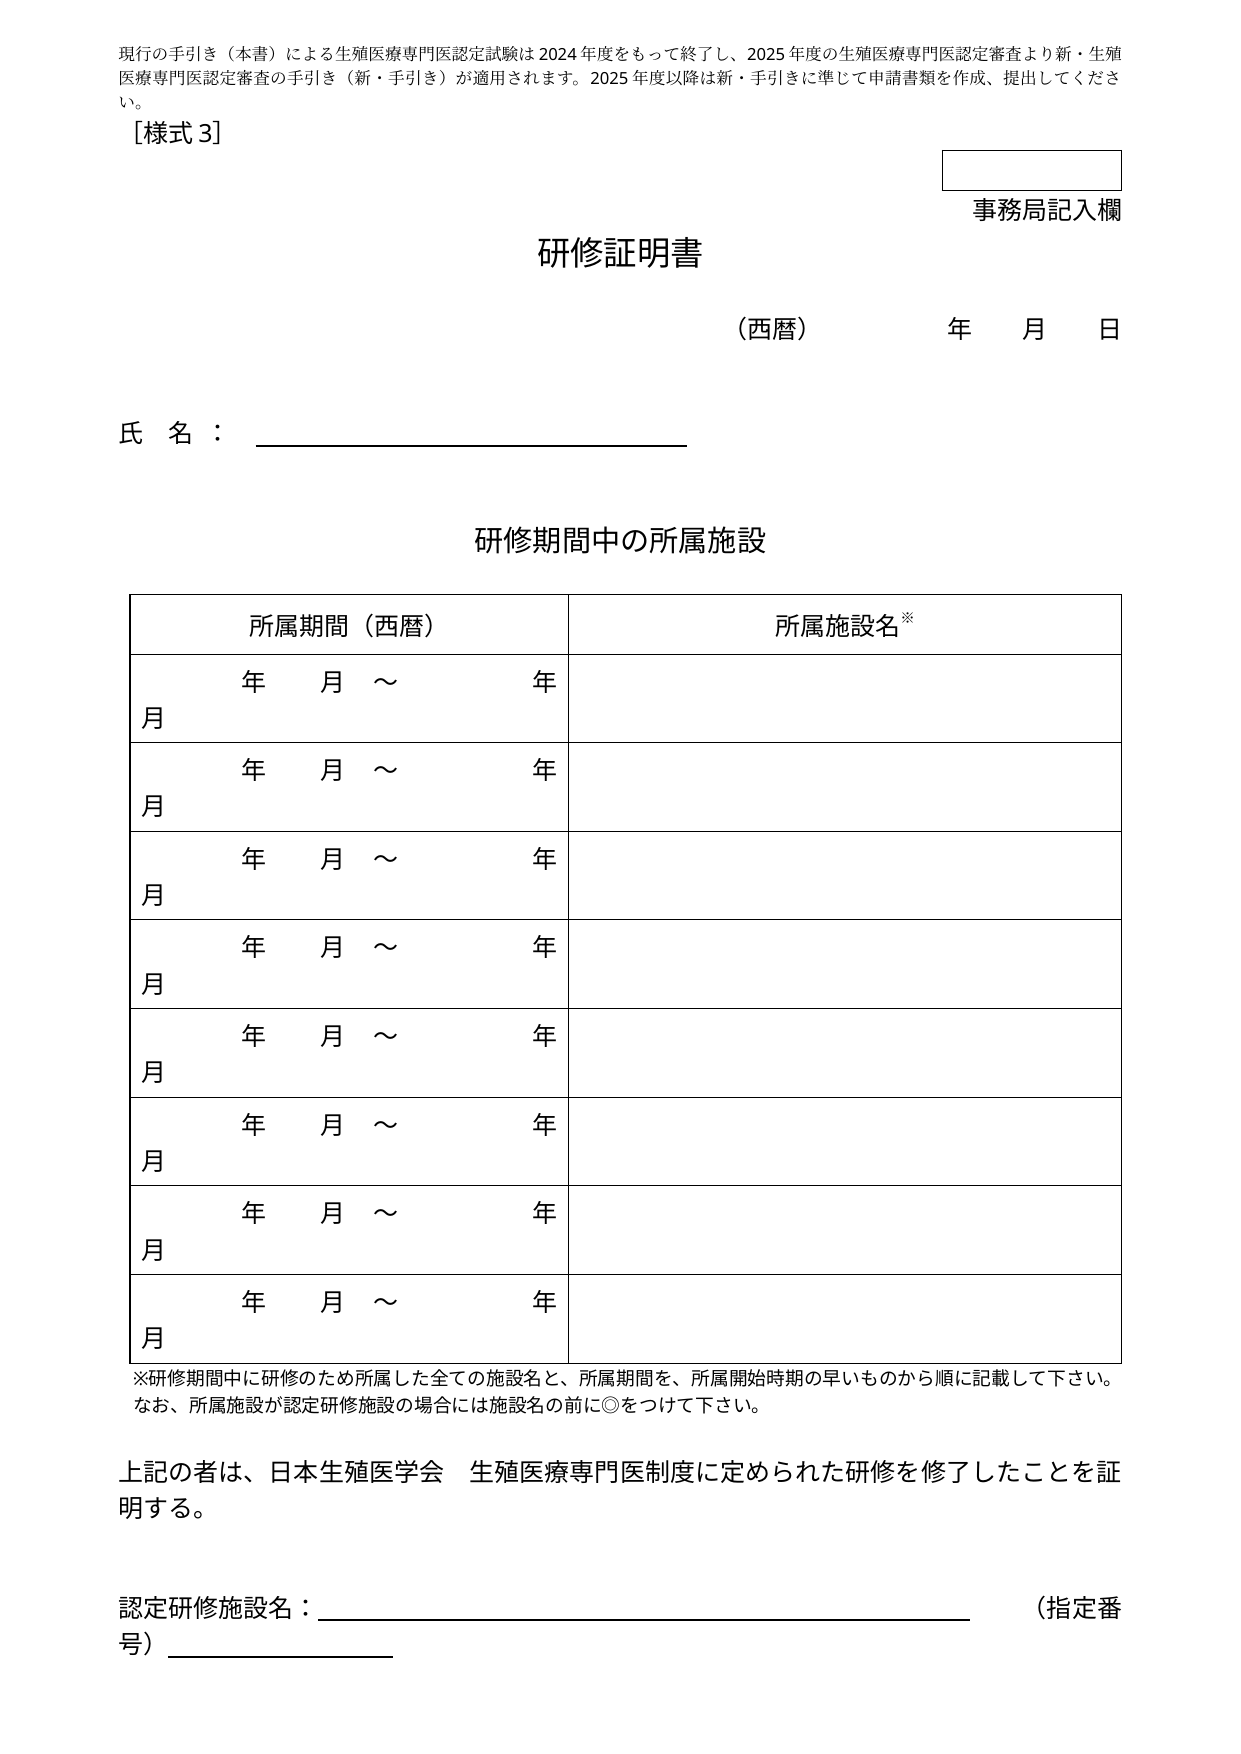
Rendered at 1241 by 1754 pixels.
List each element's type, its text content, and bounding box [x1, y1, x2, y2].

table_cell 年 月 ～ 年 月 [131, 1009, 568, 1097]
text 研修期間中の所属施設 [118, 518, 1122, 560]
table_cell 年 月 ～ 年 月 [131, 655, 568, 742]
text 事務局記入欄 [118, 191, 1122, 227]
table_cell [569, 655, 1121, 742]
table_cell 年 月 ～ 年 月 [131, 1098, 568, 1185]
text ※研修期間中に研修のため所属した全ての施設名と、所属期間を、所属開始時期の早いものから順に記載して下さい。なお、所属施設が認定研修施設の場合には施設名の前に◎をつけて下さい。 [133, 1364, 1122, 1418]
table_cell [569, 1275, 1121, 1363]
table_cell [569, 743, 1121, 831]
table_header 所属期間（西暦） [131, 595, 568, 653]
table_cell [569, 1009, 1121, 1097]
text 上記の者は、日本生殖医学会 生殖医療専門医制度に定められた研修を修了したことを証明する。 [118, 1452, 1122, 1524]
table_cell [569, 832, 1121, 919]
table_cell 年 月 ～ 年 月 [131, 1186, 568, 1274]
table_header 所属施設名※ [569, 595, 1121, 653]
text （西暦） 年 月 日 [118, 309, 1122, 346]
table_cell [569, 1186, 1121, 1274]
table_header [943, 151, 1121, 190]
table_cell [569, 920, 1121, 1008]
table_cell 年 月 ～ 年 月 [131, 743, 568, 831]
text ［様式3］ [118, 113, 1122, 150]
table_cell [569, 1098, 1121, 1185]
table_cell 年 月 ～ 年 月 [131, 920, 568, 1008]
text 認定研修施設名： （指定番号） [118, 1588, 1122, 1661]
text 研修証明書 [118, 227, 1122, 275]
table_cell 年 月 ～ 年 月 [131, 1275, 568, 1363]
table_cell 年 月 ～ 年 月 [131, 832, 568, 919]
text 氏 名 ： [118, 414, 1122, 450]
